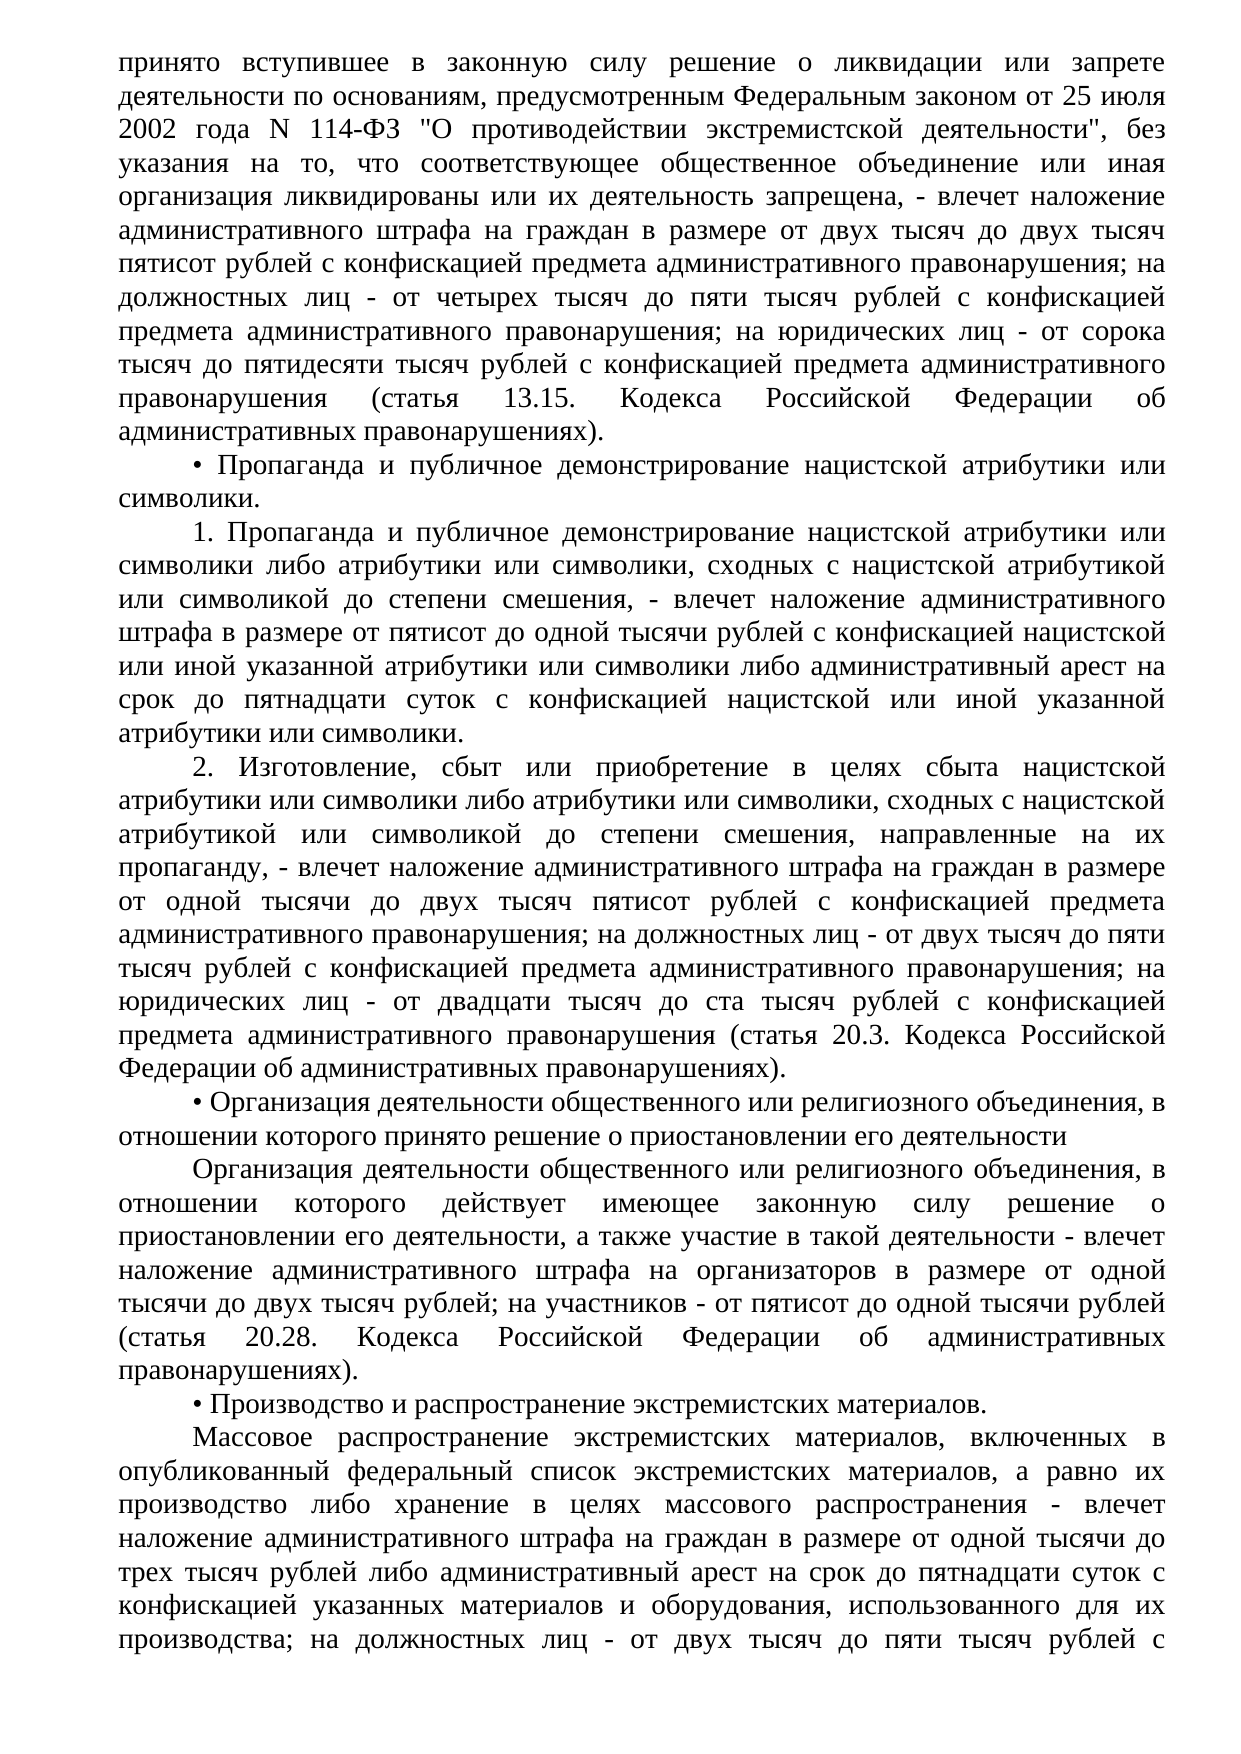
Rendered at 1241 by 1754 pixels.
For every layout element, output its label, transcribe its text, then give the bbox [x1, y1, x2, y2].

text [118, 1419, 1167, 1654]
text • Пропаганда и публичное демонстрирование нацистской атрибутики или символики. [118, 447, 1167, 514]
text Организация деятельности общественного или религиозного объединения, в отношении которого действует имеющее законную силу решение о приостановлении его деятельности, а также участие в такой деятельности - влечет наложение административного штрафа на организаторов в размере от одной тысячи до двух тысяч рублей; на участников - от пятисот до одной тысячи рублей (статья 20.28. Кодекса Российской Федерации об административных правонарушениях). [118, 1151, 1167, 1386]
text • Организация деятельности общественного или религиозного объединения, в отношении которого принято решение о приостановлении его деятельности [118, 1084, 1167, 1151]
text 1. Пропаганда и публичное демонстрирование нацистской атрибутики или символики либо атрибутики или символики, сходных с нацистской атрибутикой или символикой до степени смешения, - влечет наложение административного штрафа в размере от пятисот до одной тысячи рублей с конфискацией нацистской или иной указанной атрибутики или символики либо административный арест на срок до пятнадцати суток с конфискацией нацистской или иной указанной атрибутики или символики. [118, 514, 1167, 749]
text 2. Изготовление, сбыт или приобретение в целях сбыта нацистской атрибутики или символики либо атрибутики или символики, сходных с нацистской атрибутикой или символикой до степени смешения, направленные на их пропаганду, - влечет наложение административного штрафа на граждан в размере от одной тысячи до двух тысяч пятисот рублей с конфискацией предмета административного правонарушения; на должностных лиц - от двух тысяч до пяти тысяч рублей с конфискацией предмета административного правонарушения; на юридических лиц - от двадцати тысяч до ста тысяч рублей с конфискацией предмета административного правонарушения (статья 20.3. Кодекса Российской Федерации об административных правонарушениях). [118, 749, 1167, 1084]
text • Производство и распространение экстремистских материалов. [118, 1386, 1167, 1419]
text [118, 44, 1167, 447]
